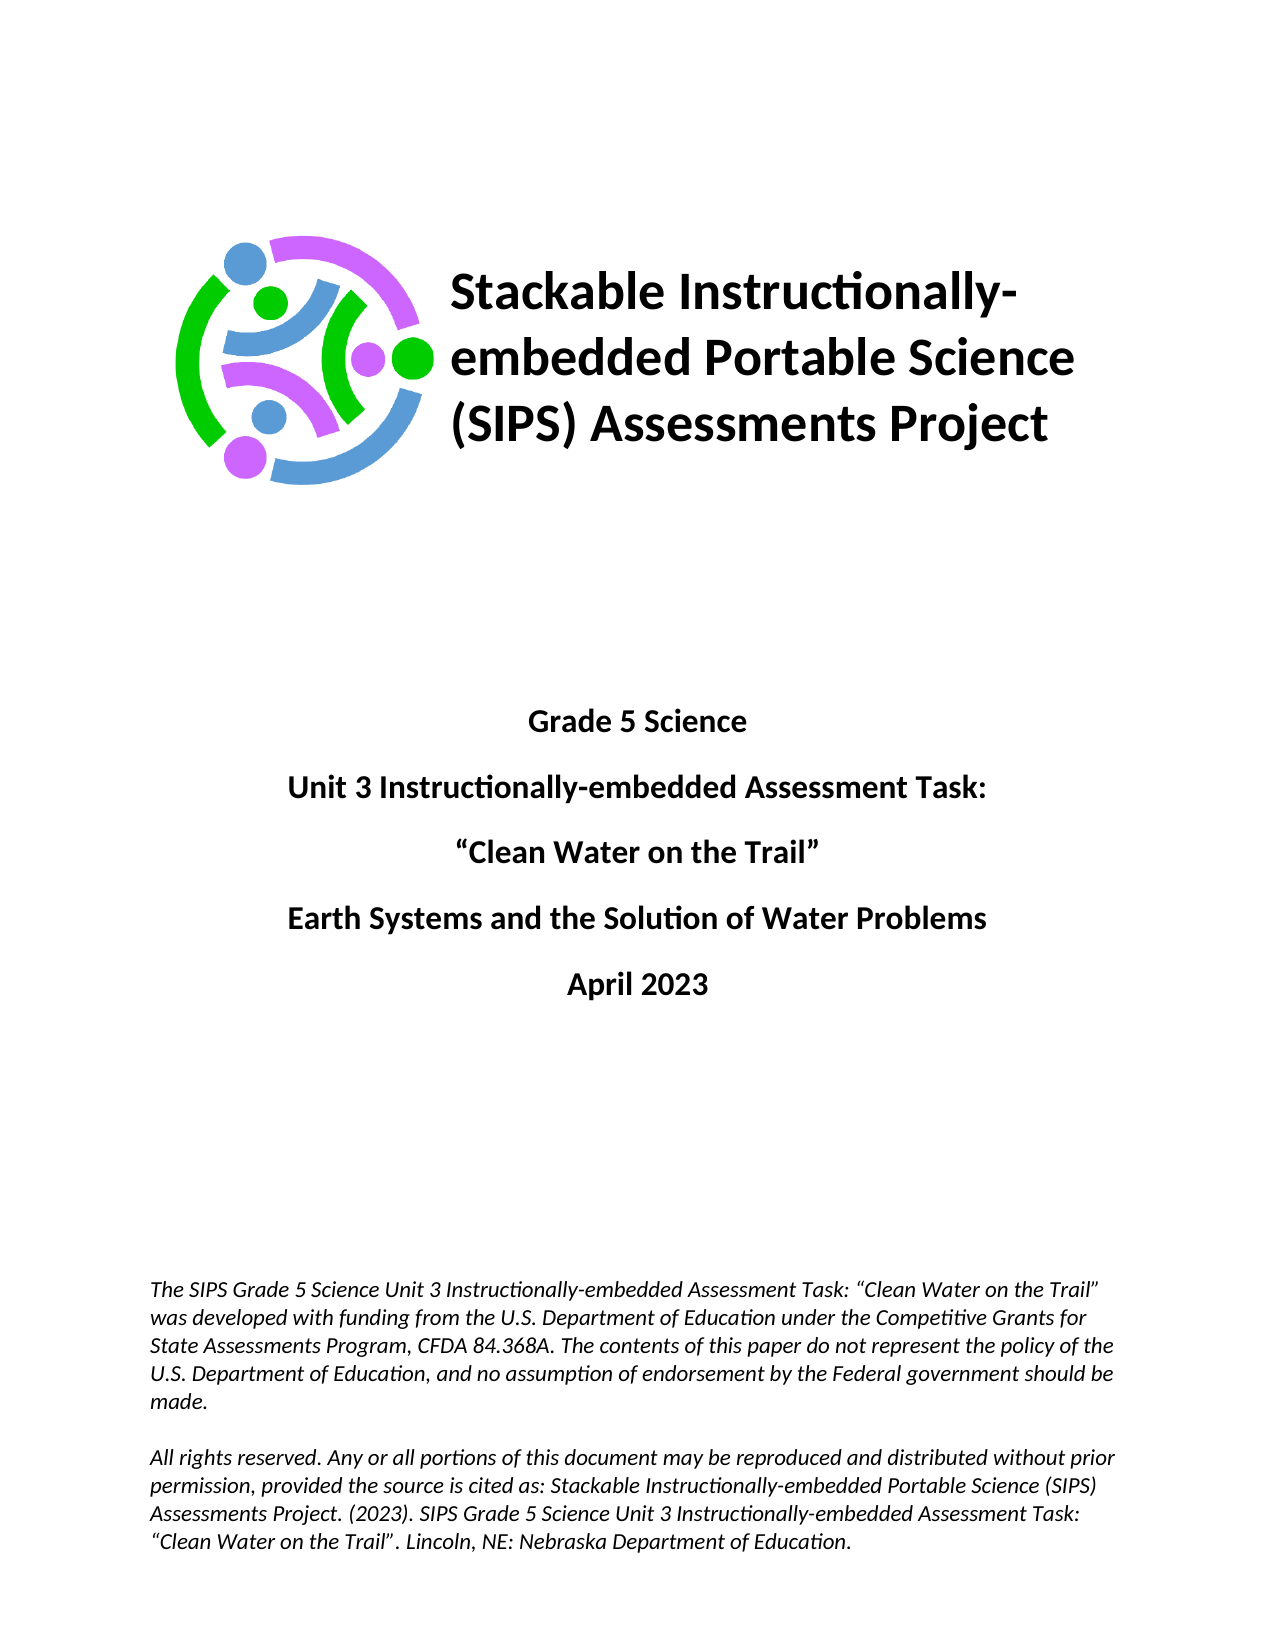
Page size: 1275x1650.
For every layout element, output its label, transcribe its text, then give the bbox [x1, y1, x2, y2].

text “Clean Water on the Trail” [150, 831, 1125, 872]
text The SIPS Grade 5 Science Unit 3 Instructionally-embedded Assessment Task: “Clean Water on the Trail” was developed with funding from the U.S. Department of Education under the Competitive Grants for State Assessments Program, CFDA 84.368A. The contents of this paper do not represent the policy of the U.S. Department of Education, and no assumption of endorsement by the Federal government should be made. [150, 1275, 1125, 1415]
text All rights reserved. Any or all portions of this document may be reproduced and distributed without prior permission, provided the source is cited as: Stackable Instructionally-embedded Portable Science (SIPS) Assessments Project. (2023). SIPS Grade 5 Science Unit 3 Instructionally-embedded Assessment Task: “Clean Water on the Trail”. Lincoln, NE: Nebraska Department of Education. [150, 1443, 1125, 1555]
picture [165, 221, 434, 485]
text April 2023 [150, 963, 1125, 1004]
text Grade 5 Science [150, 700, 1125, 741]
text Earth Systems and the Solution of Water Problems [150, 897, 1125, 938]
text Stackable Instructionally-embedded Portable Science (SIPS) Assessments Project [450, 257, 1125, 455]
text Unit 3 Instructionally-embedded Assessment Task: [150, 766, 1125, 806]
